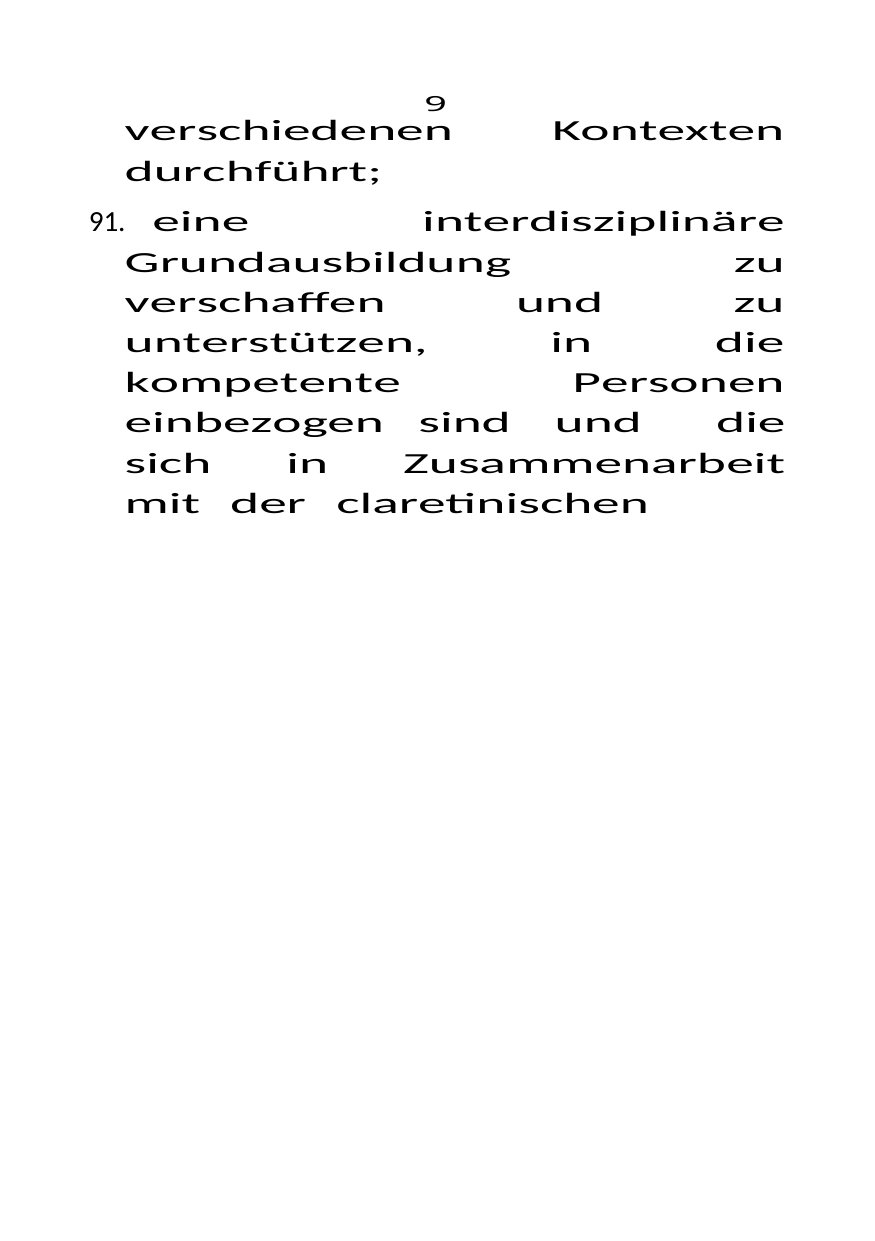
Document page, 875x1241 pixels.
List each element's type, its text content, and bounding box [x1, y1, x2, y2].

list eine interdisziplinäre Grundausbildung zu verschaffen und zu unterstützen, in die kompetente Personen einbezogen sind und die sich in Zusammenarbeit mit der claretinischen [89, 203, 785, 521]
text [124, 112, 785, 188]
